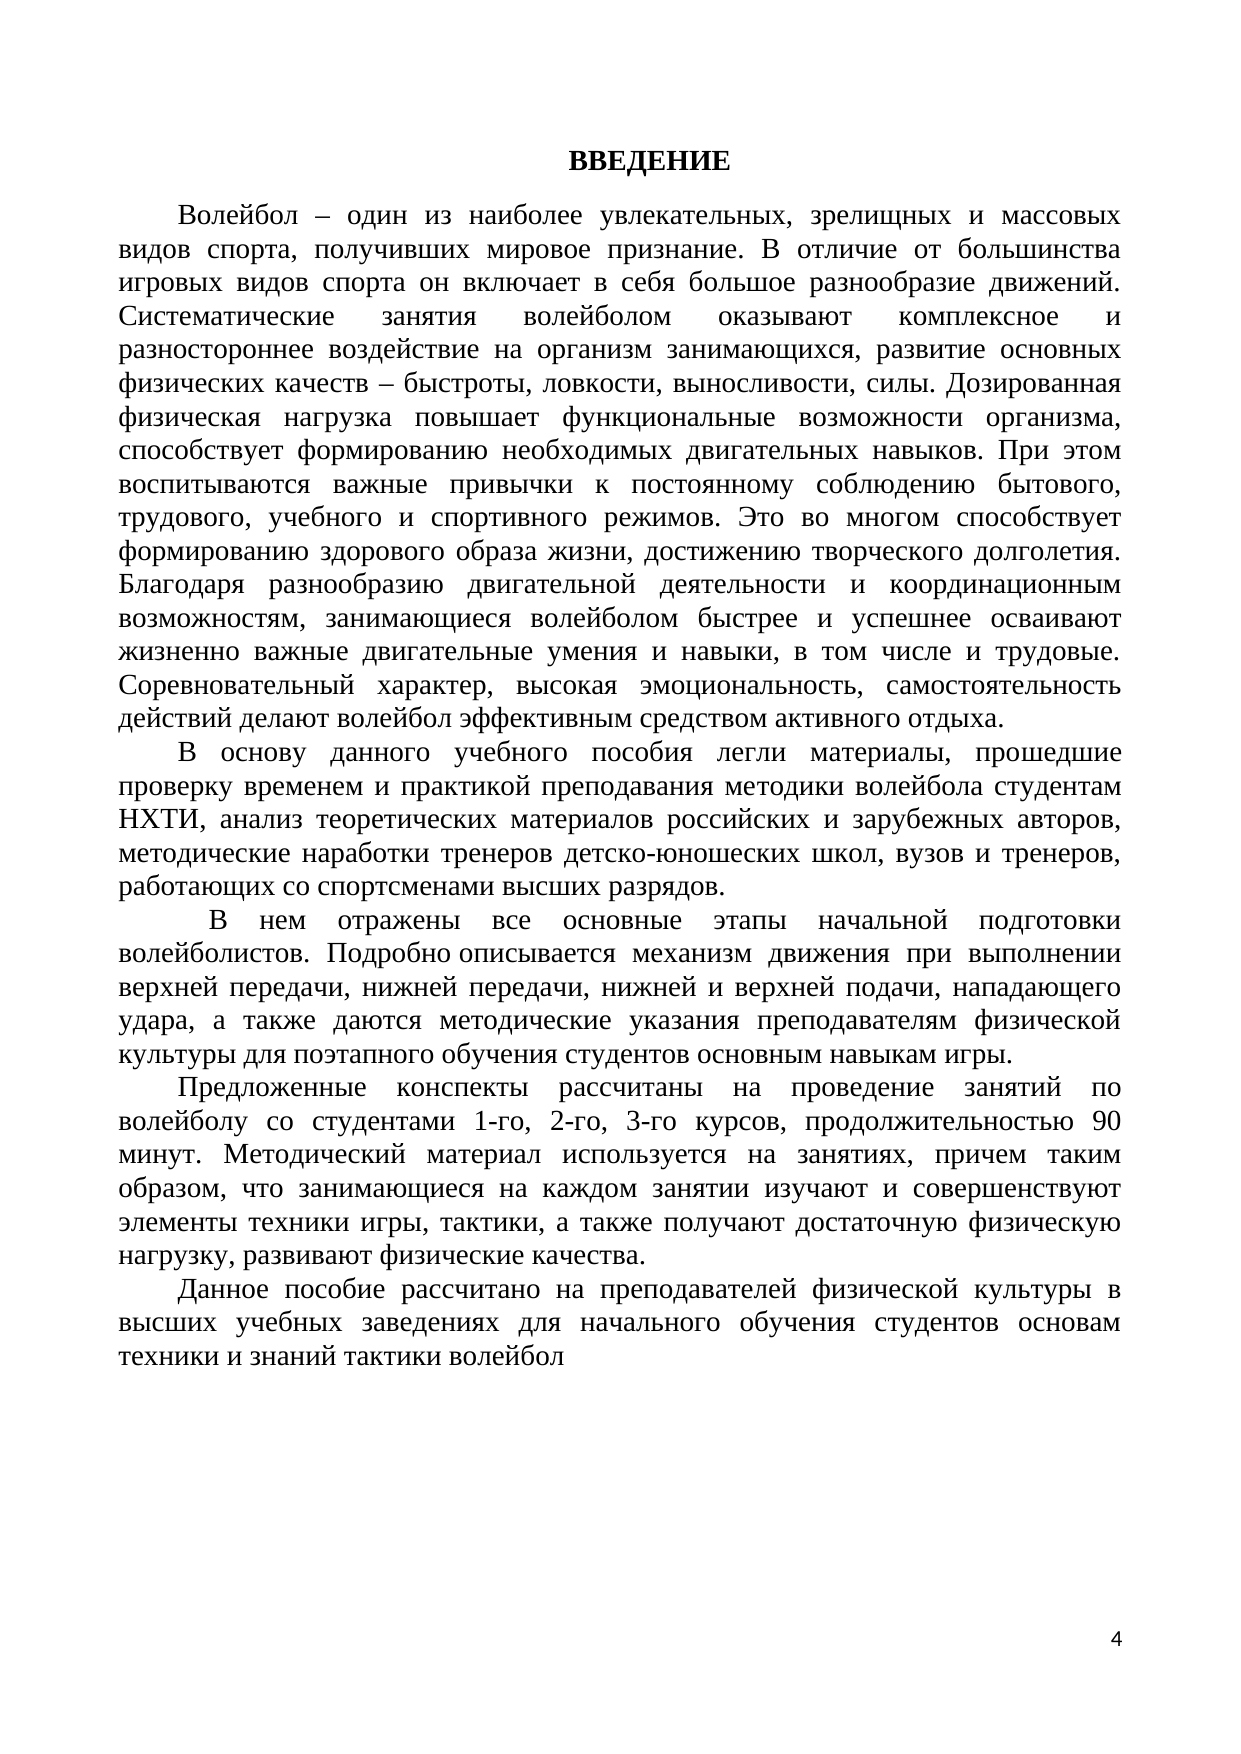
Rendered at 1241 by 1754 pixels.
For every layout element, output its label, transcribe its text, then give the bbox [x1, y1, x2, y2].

text ВВЕДЕНИЕ [118, 143, 1122, 177]
text В основу данного учебного пособия легли материалы, прошедшие проверку временем и практикой преподавания методики волейбола студентам НХТИ, анализ теоретических материалов российских и зарубежных авторов, методические наработки тренеров детско-юношеских школ, вузов и тренеров, работающих со спортсменами высших разрядов. [118, 734, 1122, 902]
text Данное пособие рассчитано на преподавателей физической культуры в высших учебных заведениях для начального обучения студентов основам техники и знаний тактики волейбол [118, 1271, 1122, 1371]
text Волейбол – один из наиболее увлекательных, зрелищных и массовых видов спорта, получивших мировое признание. В отличие от большинства игровых видов спорта он включает в себя большое разнообразие движений. Систематические занятия волейболом оказывают комплексное и разностороннее воздействие на организм занимающихся, развитие основных физических качеств – быстроты, ловкости, выносливости, силы. Дозированная физическая нагрузка повышает функциональные возможности организма, способствует формированию необходимых двигательных навыков. При этом воспитываются важные привычки к постоянному соблюдению бытового, трудового, учебного и спортивного режимов. Это во многом способствует формированию здорового образа жизни, достижению творческого долголетия. Благодаря разнообразию двигательной деятельности и координационным возможностям, занимающиеся волейболом быстрее и успешнее осваивают жизненно важные двигательные умения и навыки, в том числе и трудовые. Соревновательный характер, высокая эмоциональность, самостоятельность действий делают волейбол эффективным средством активного отдыха. [118, 197, 1122, 734]
text Предложенные конспекты рассчитаны на проведение занятий по волейболу со студентами 1-го, 2-го, 3-го курсов, продолжительностью 90 минут. Методический материал используется на занятиях, причем таким образом, что занимающиеся на каждом занятии изучают и совершенствуют элементы техники игры, тактики, а также получают достаточную физическую нагрузку, развивают физические качества. [118, 1069, 1122, 1271]
text В нем отражены все основные этапы начальной подготовки волейболистов. Подробно описывается механизм движения при выполнении верхней передачи, нижней передачи, нижней и верхней подачи, нападающего удара, а также даются методические указания преподавателям физической культуры для поэтапного обучения студентов основным навыкам игры. [118, 902, 1122, 1069]
